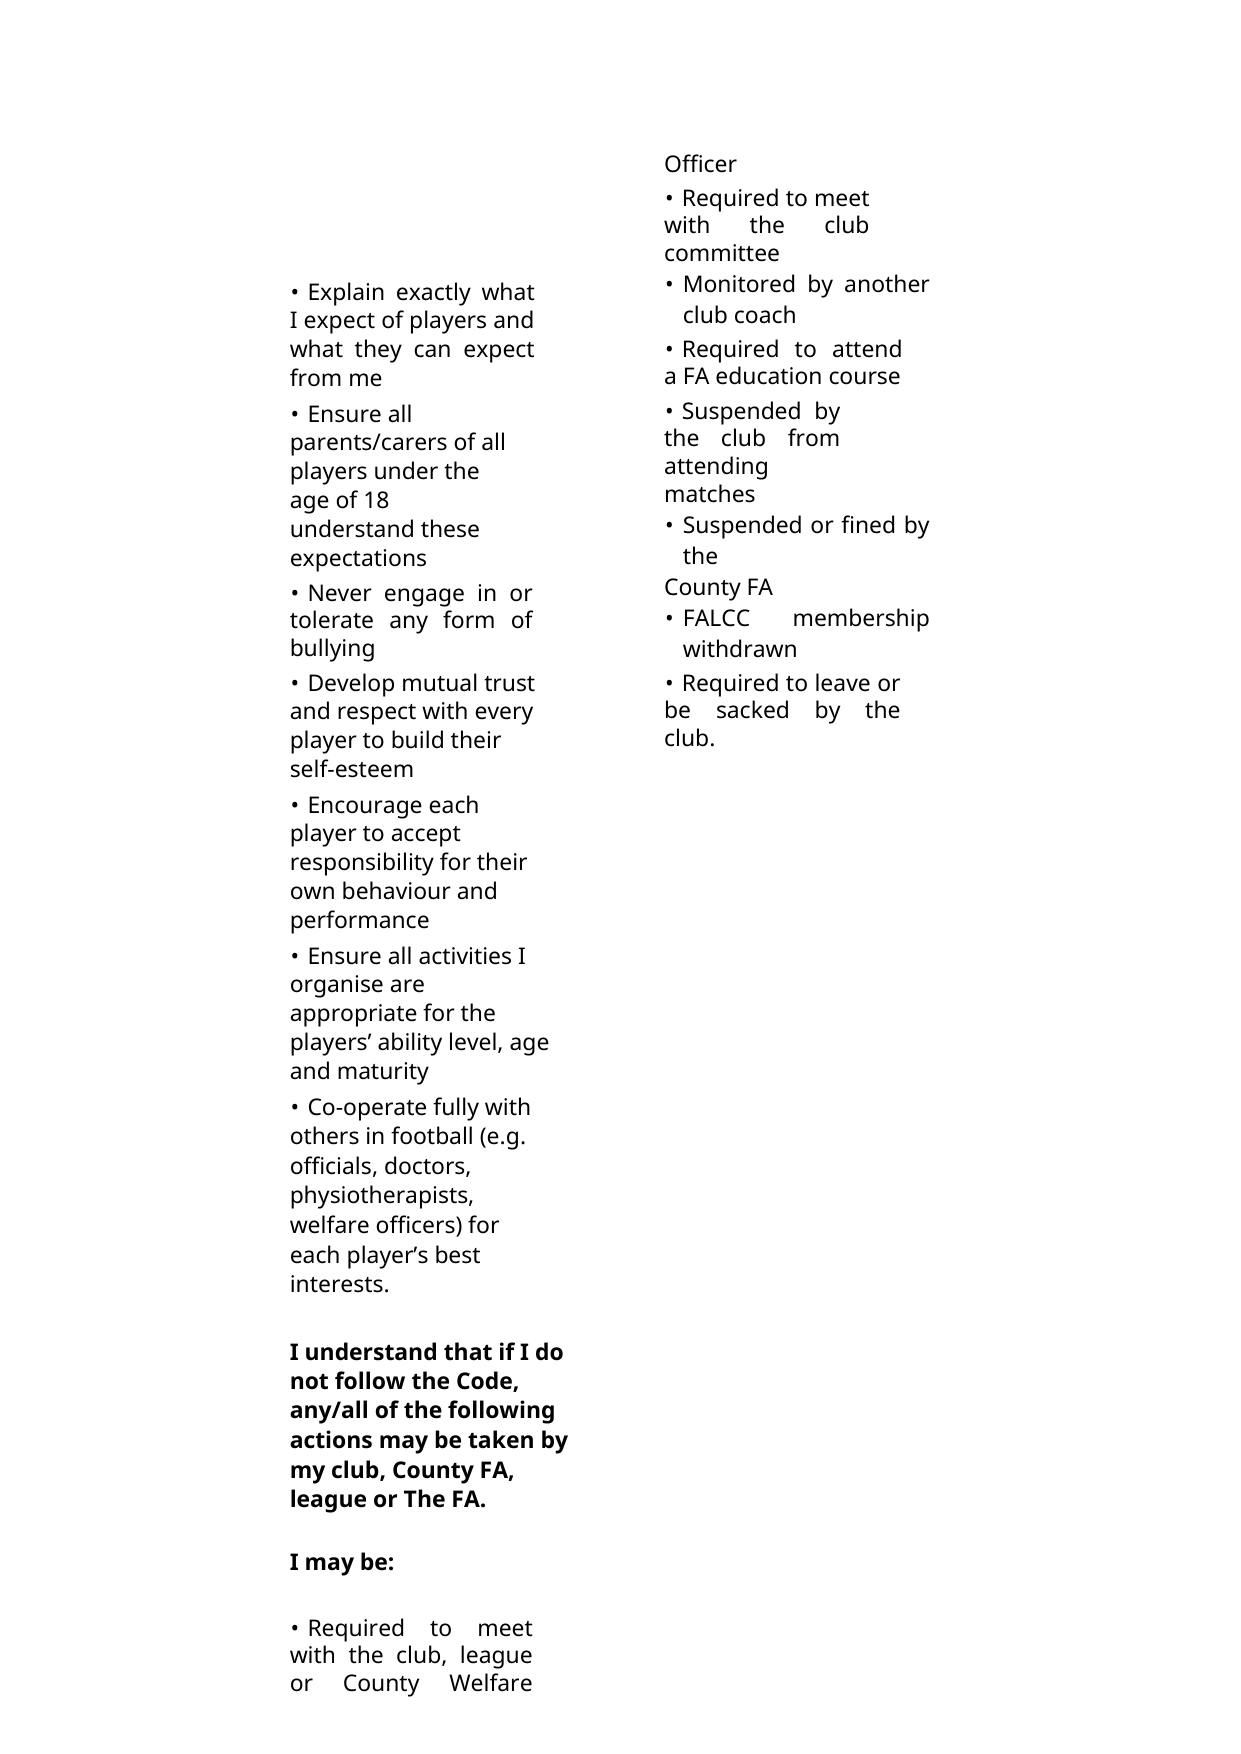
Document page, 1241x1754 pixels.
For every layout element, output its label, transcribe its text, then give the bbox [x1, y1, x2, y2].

list Ensure all activities I organise are appropriate for the players’ ability level, age and maturity [289, 941, 553, 1086]
list Explain exactly what I expect of players and what they can expect from me [289, 277, 535, 393]
list Required to meet with the club, league or County Welfare Officer [289, 1614, 533, 1698]
list Co-operate fully with others in football (e.g. officials, doctors, physiotherapists, welfare officers) for each player’s best interests. [289, 1092, 535, 1300]
list Required to attend a FA education course [664, 335, 903, 391]
list Develop mutual trust and respect with every player to build their self-esteem [289, 668, 549, 785]
list Required to meet with the club committee [664, 183, 869, 268]
list Suspended or fined by the [665, 509, 930, 571]
text County FA [664, 571, 930, 602]
text I may be: [289, 1546, 585, 1577]
list FALCC membership withdrawn [665, 602, 930, 664]
text I understand that if I do not follow the Code, any/all of the following actions may be taken by my club, County FA, league or The FA. [289, 1337, 585, 1515]
list Encourage each player to accept responsibility for their own behaviour and performance [289, 790, 541, 936]
list Ensure all parents/carers of all players under the age of 18 understand these expectations [289, 399, 520, 573]
list Required to leave or be sacked by the club. [664, 669, 901, 754]
list Never engage in or tolerate any form of bullying [289, 579, 533, 663]
list Suspended by the club from attending matches [664, 397, 840, 509]
list Required to meet with the club, league or County Welfare Officer [664, 150, 878, 178]
list Monitored by another club coach [665, 268, 930, 330]
